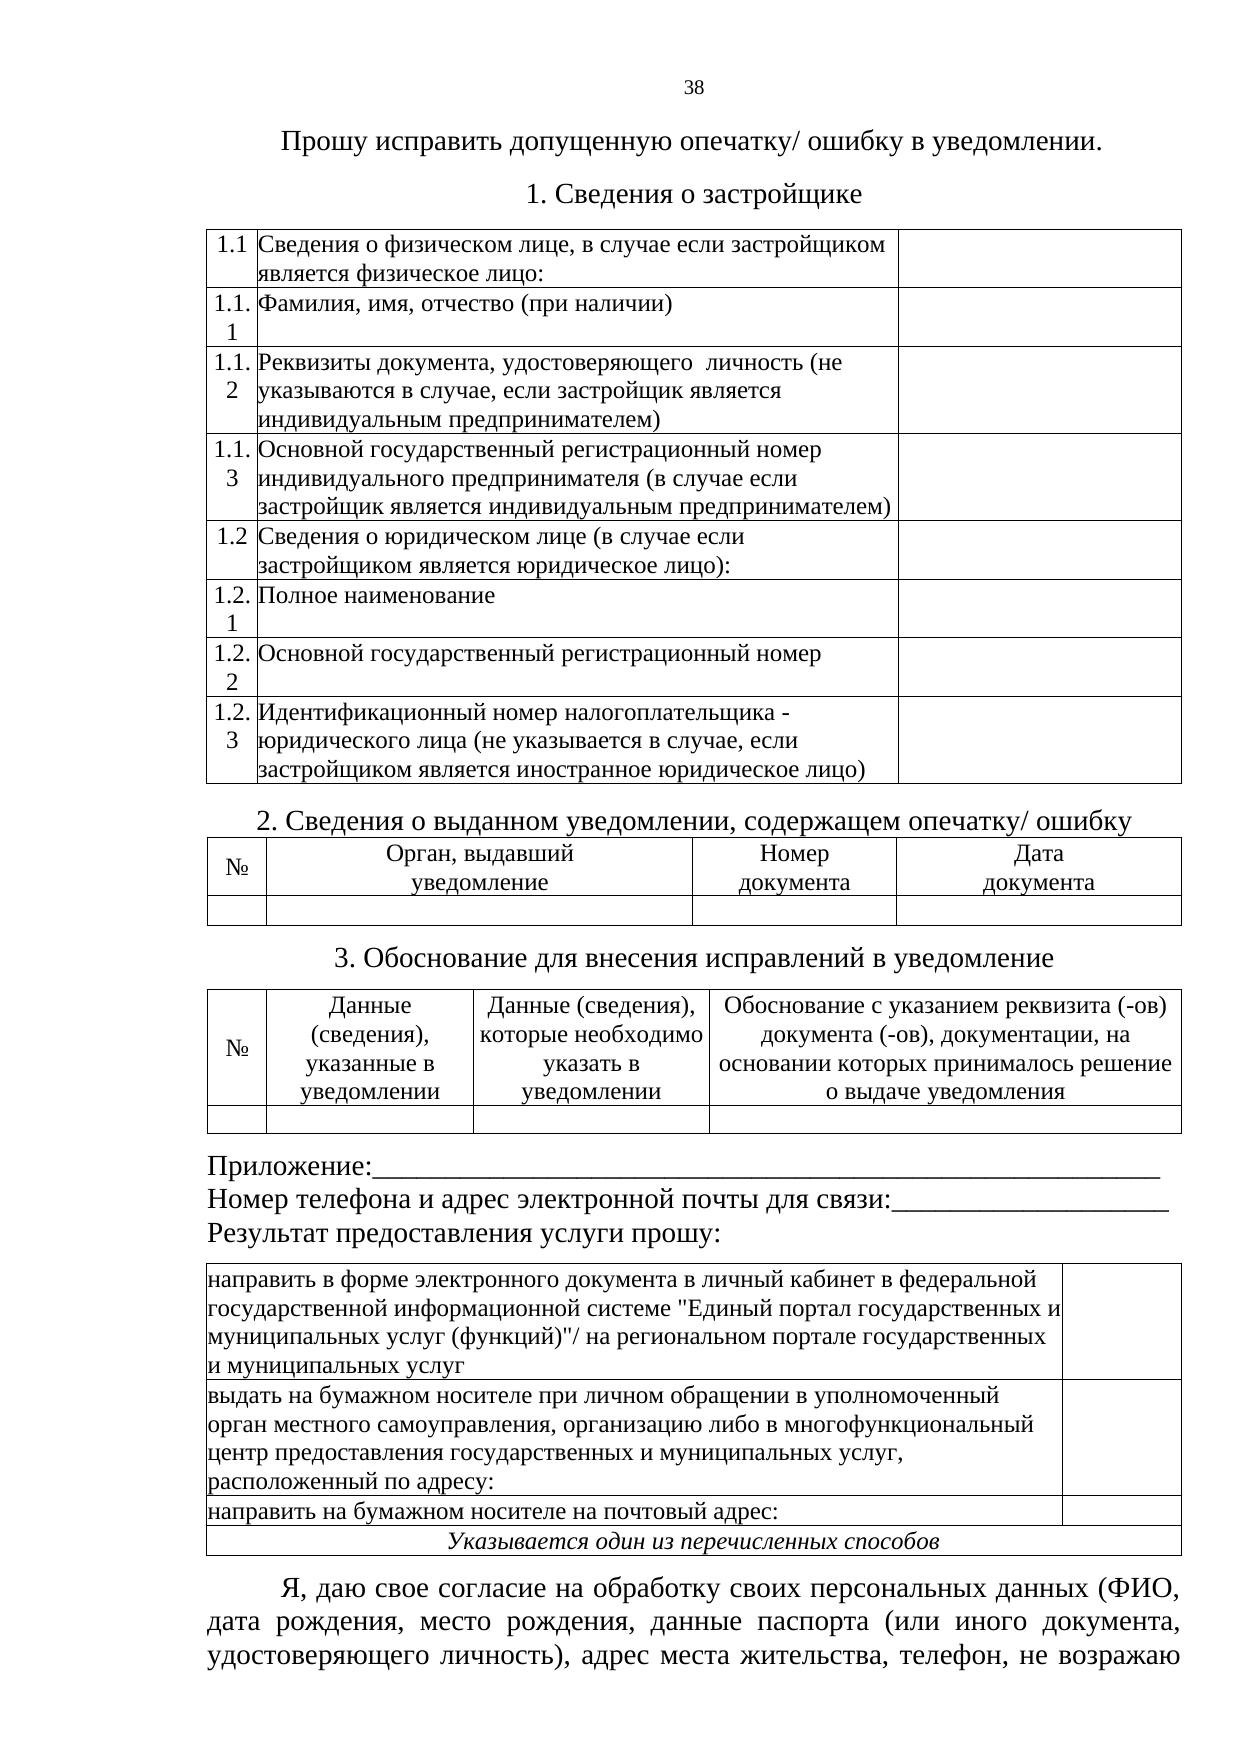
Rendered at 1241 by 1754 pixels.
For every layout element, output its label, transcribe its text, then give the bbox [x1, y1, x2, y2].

table_cell [474, 1106, 709, 1132]
table_cell 1.1.1 [207, 288, 257, 346]
table_cell [208, 1106, 266, 1132]
text Приложение:______________________________________________________ [207, 1148, 1181, 1181]
table_cell [899, 697, 1181, 783]
table_cell [1063, 1496, 1181, 1525]
table_cell [899, 580, 1181, 637]
table_cell Указывается один из перечисленных способов [207, 1526, 1181, 1554]
table_cell Основной государственный регистрационный номер [258, 638, 898, 696]
table_cell 1.1.3 [207, 434, 257, 520]
list 2. Сведения о выданном уведомлении, содержащем опечатку/ ошибку [207, 803, 1181, 837]
text Номер телефона и адрес электронной почты для связи:___________________ [207, 1181, 1181, 1215]
table_cell [267, 1106, 473, 1132]
table_cell Идентификационный номер налогоплательщика - юридического лица (не указывается в случае, если застройщиком является иностранное юридическое лицо) [258, 697, 898, 783]
table_cell 1.1.2 [207, 347, 257, 433]
table_cell направить на бумажном носителе на почтовый адрес: [207, 1496, 1062, 1525]
table_header Дата документа [897, 838, 1181, 895]
table_cell [899, 638, 1181, 696]
list 1. Сведения о застройщике [207, 176, 1181, 209]
table_cell [897, 896, 1181, 925]
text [207, 1570, 1181, 1671]
table_header Данные (сведения), которые необходимо указать в уведомлении [474, 990, 709, 1105]
table_cell 1.2 [207, 521, 257, 579]
table_header Сведения о физическом лице, в случае если застройщиком является физическое лицо: [258, 230, 898, 287]
table_header Обоснование с указанием реквизита (-ов) документа (-ов), документации, на основании которых принималось решение о выдаче уведомления [710, 990, 1181, 1105]
table_header № [208, 990, 266, 1105]
table_cell [899, 347, 1181, 433]
table_cell [710, 1106, 1181, 1132]
table_cell [899, 521, 1181, 579]
table_cell Сведения о юридическом лице (в случае если застройщиком является юридическое лицо): [258, 521, 898, 579]
table_cell Основной государственный регистрационный номер индивидуального предпринимателя (в случае если застройщик является индивидуальным предпринимателем) [258, 434, 898, 520]
table_header Данные (сведения), указанные в уведомлении [267, 990, 473, 1105]
table_header 1.1 [207, 230, 257, 287]
table_cell [1063, 1380, 1181, 1495]
table_cell [899, 434, 1181, 520]
table_cell [899, 288, 1181, 346]
table_cell [267, 896, 692, 925]
table_cell Фамилия, имя, отчество (при наличии) [258, 288, 898, 346]
table_cell [208, 896, 266, 925]
text Прошу исправить допущенную опечатку/ ошибку в уведомлении. [207, 123, 1181, 157]
table_cell Полное наименование [258, 580, 898, 637]
table_cell 1.2.1 [207, 580, 257, 637]
table_header Номер документа [693, 838, 896, 895]
text Результат предоставления услуги прошу: [207, 1215, 1181, 1248]
list 3. Обоснование для внесения исправлений в уведомление [207, 941, 1181, 974]
table_header направить в форме электронного документа в личный кабинет в федеральной государственной информационной системе "Единый портал государственных и муниципальных услуг (функций)"/ на региональном портале государственных и муниципальных услуг [207, 1264, 1062, 1379]
table_cell выдать на бумажном носителе при личном обращении в уполномоченный орган местного самоуправления, организацию либо в многофункциональный центр предоставления государственных и муниципальных услуг, расположенный по адресу: [207, 1380, 1062, 1495]
table_cell Реквизиты документа, удостоверяющего личность (не указываются в случае, если застройщик является индивидуальным предпринимателем) [258, 347, 898, 433]
table_header [899, 230, 1181, 287]
table_cell [693, 896, 896, 925]
table_cell 1.2.2 [207, 638, 257, 696]
table_header [1063, 1264, 1181, 1379]
table_header Орган, выдавший уведомление [267, 838, 692, 895]
table_cell 1.2.3 [207, 697, 257, 783]
table_header № [208, 838, 266, 895]
